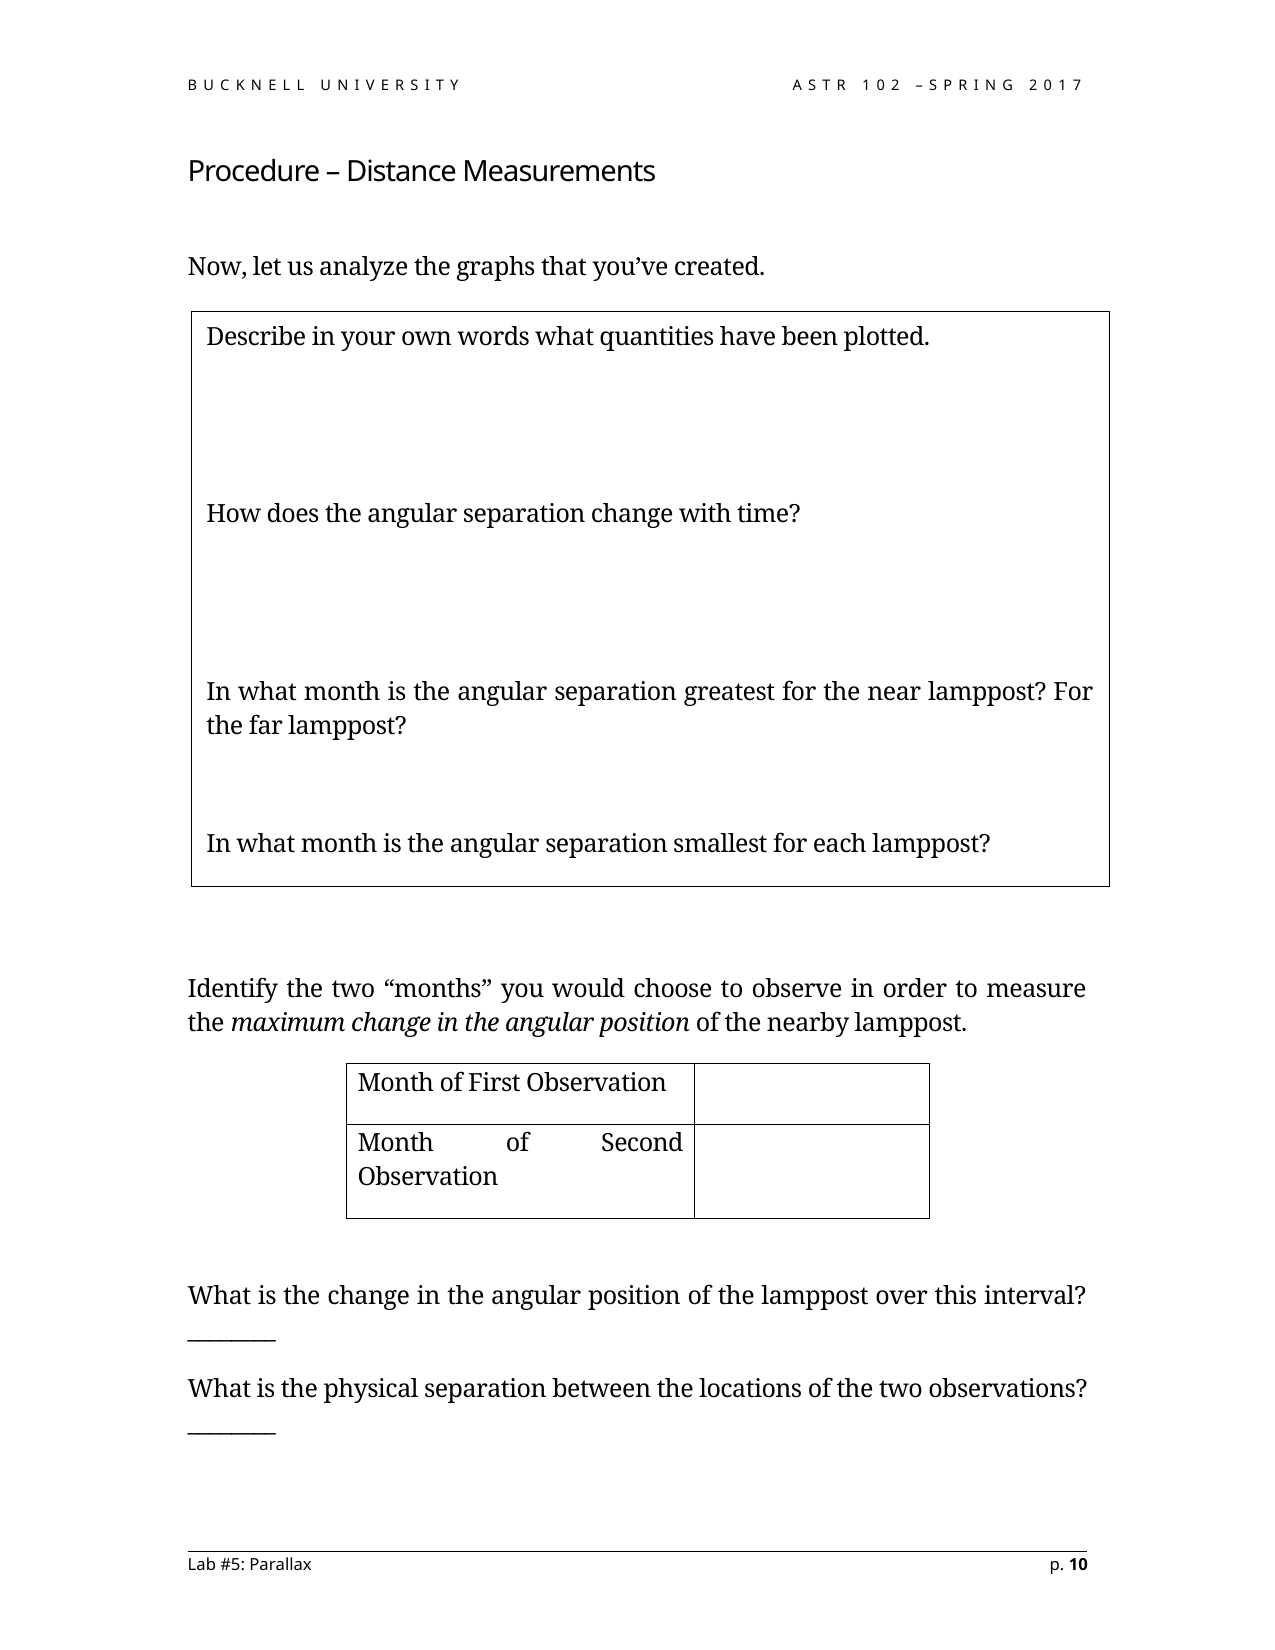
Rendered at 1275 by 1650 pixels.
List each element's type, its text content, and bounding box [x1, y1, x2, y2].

table_header Month of First Observation [347, 1064, 694, 1123]
subtitle Procedure – Distance Measurements [187, 150, 1087, 190]
table_header [695, 1064, 929, 1123]
text What is the change in the angular position of the lamppost over this interval? ________ [187, 1278, 1087, 1346]
table_cell [695, 1125, 929, 1218]
text Identify the two “months” you would choose to observe in order to measure the maximum change in the angular position of the nearby lamppost. [187, 970, 1087, 1038]
text Now, let us analyze the graphs that you’ve created. [187, 249, 1087, 283]
text What is the physical separation between the locations of the two observations?________ [187, 1371, 1087, 1439]
table_cell Month of Second Observation [347, 1125, 694, 1218]
